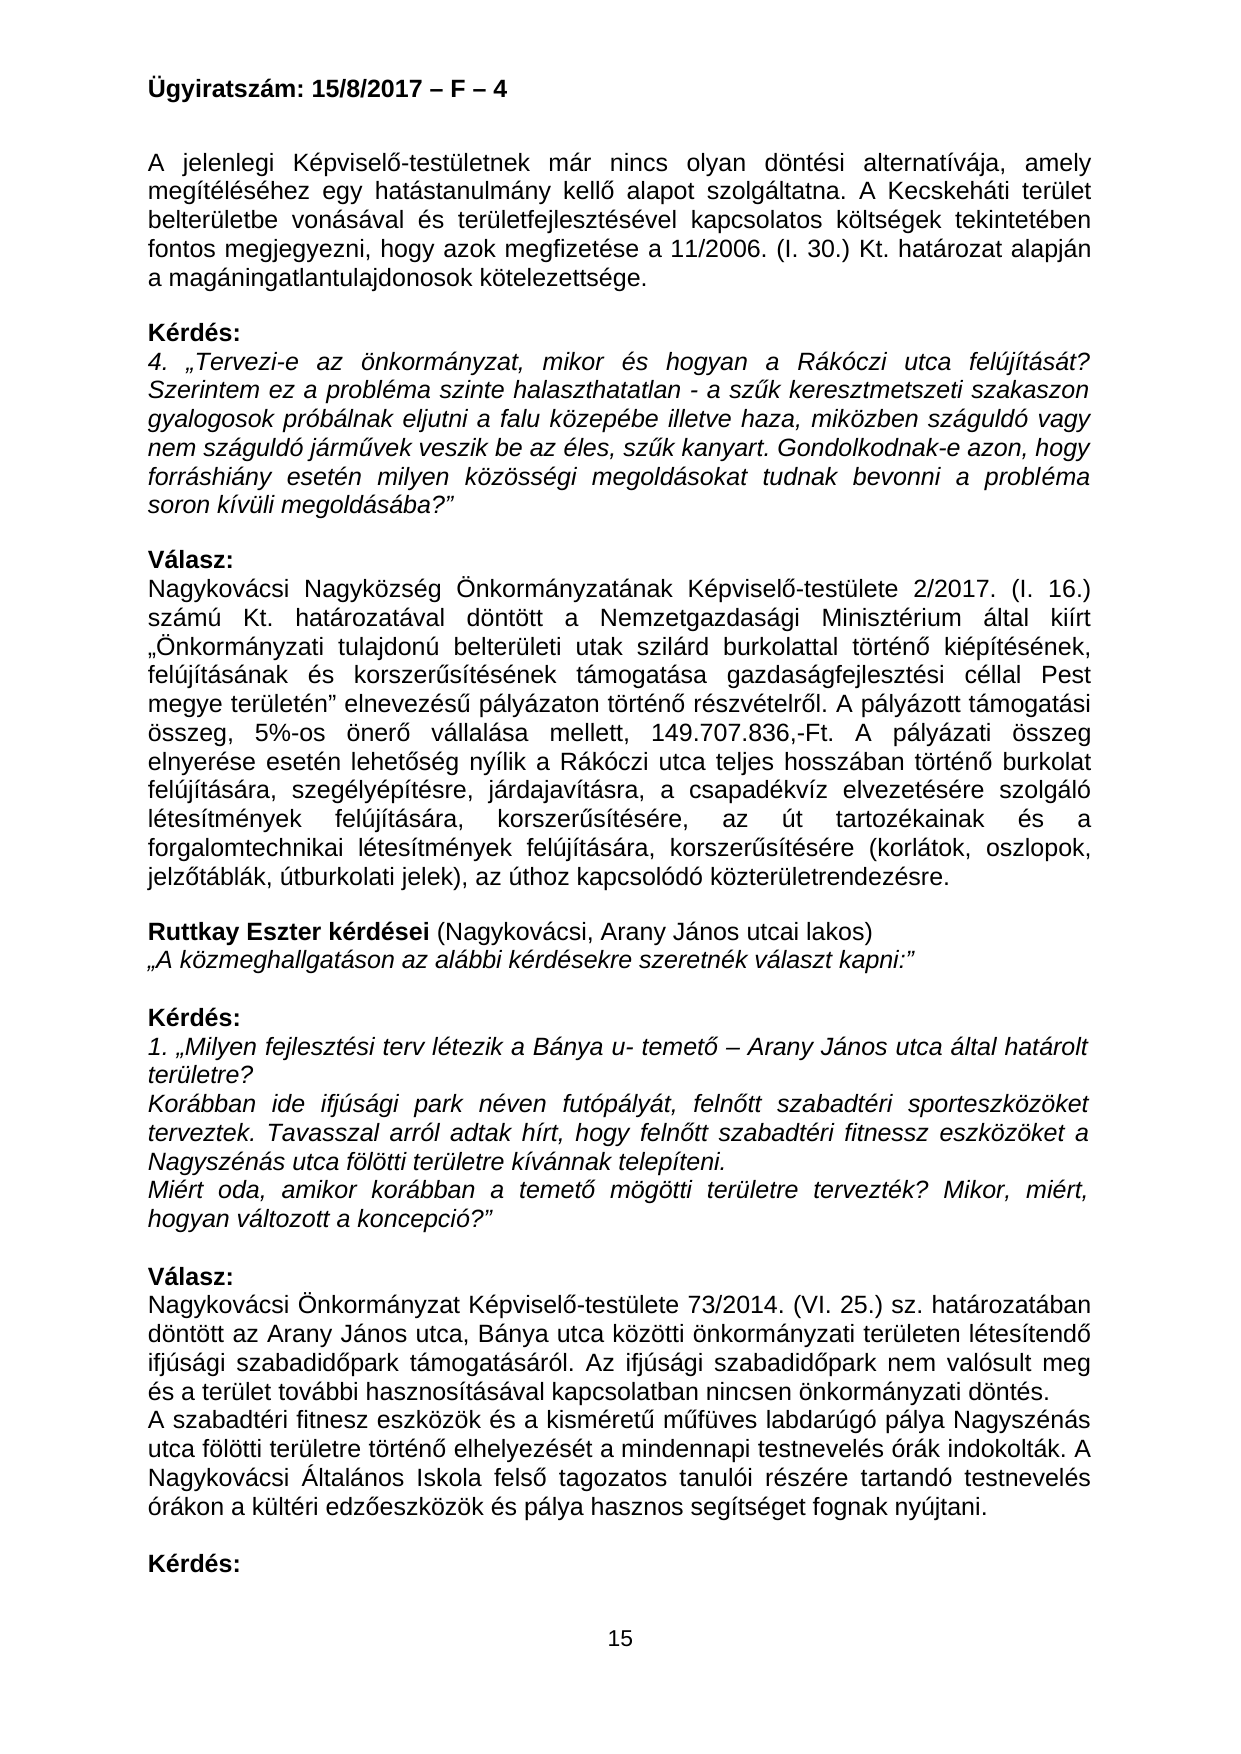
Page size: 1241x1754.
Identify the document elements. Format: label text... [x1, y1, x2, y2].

text Nagykovácsi Önkormányzat Képviselő-testülete 73/2014. (VI. 25.) sz. határozatában döntött az Arany János utca, Bánya utca közötti önkormányzati területen létesítendő ifjúsági szabadidőpark támogatásáról. Az ifjúsági szabadidőpark nem valósult meg és a terület további hasznosításával kapcsolatban nincsen önkormányzati döntés. [148, 1290, 1093, 1405]
text Kérdés: [148, 318, 1093, 346]
text Válasz: [148, 545, 1093, 574]
text Kérdés: [148, 1003, 1093, 1032]
text „A közmeghallgatáson az alábbi kérdésekre szeretnék választ kapni:” [148, 945, 1093, 974]
text Kérdés: [148, 1549, 1093, 1578]
text A szabadtéri fitnesz eszközök és a kisméretű műfüves labdarúgó pálya Nagyszénás utca fölötti területre történő elhelyezését a mindennapi testnevelés órák indokolták. A Nagykovácsi Általános Iskola felső tagozatos tanulói részére tartandó testnevelés órákon a kültéri edzőeszközök és pálya hasznos segítséget fognak nyújtani. [148, 1405, 1093, 1520]
text 4. „Tervezi-e az önkormányzat, mikor és hogyan a Rákóczi utca felújítását? Szerintem ez a probléma szinte halaszthatatlan - a szűk keresztmetszeti szakaszon gyalogosok próbálnak eljutni a falu közepébe illetve haza, miközben száguldó vagy nem száguldó járművek veszik be az éles, szűk kanyart. Gondolkodnak-e azon, hogy forráshiány esetén milyen közösségi megoldásokat tudnak bevonni a probléma soron kívüli megoldásába?” [148, 346, 1093, 519]
text Válasz: [148, 1262, 1093, 1290]
text Korábban ide ifjúsági park néven futópályát, felnőtt szabadtéri sporteszközöket terveztek. Tavasszal arról adtak hírt, hogy felnőtt szabadtéri fitnessz eszközöket a Nagyszénás utca fölötti területre kívánnak telepíteni. [148, 1089, 1093, 1175]
text Ruttkay Eszter kérdései (Nagykovácsi, Arany János utcai lakos) [148, 917, 1093, 945]
text 1. „Milyen fejlesztési terv létezik a Bánya u- temető – Arany János utca által határolt területre? [148, 1032, 1093, 1089]
text Nagykovácsi Nagyközség Önkormányzatának Képviselő-testülete 2/2017. (I. 16.) számú Kt. határozatával döntött a Nemzetgazdasági Minisztérium által kiírt „Önkormányzati tulajdonú belterületi utak szilárd burkolattal történő kiépítésének, felújításának és korszerűsítésének támogatása gazdaságfejlesztési céllal Pest megye területén” elnevezésű pályázaton történő részvételről. A pályázott támogatási összeg, 5%-os önerő vállalása mellett, 149.707.836,-Ft. A pályázati összeg elnyerése esetén lehetőség nyílik a Rákóczi utca teljes hosszában történő burkolat felújítására, szegélyépítésre, járdajavításra, a csapadékvíz elvezetésére szolgáló létesítmények felújítására, korszerűsítésére, az út tartozékainak és a forgalomtechnikai létesítmények felújítására, korszerűsítésére (korlátok, oszlopok, jelzőtáblák, útburkolati jelek), az úthoz kapcsolódó közterületrendezésre. [148, 574, 1093, 890]
text A jelenlegi Képviselő-testületnek már nincs olyan döntési alternatívája, amely megítéléséhez egy hatástanulmány kellő alapot szolgáltatna. A Kecskeháti terület belterületbe vonásával és területfejlesztésével kapcsolatos költségek tekintetében fontos megjegyezni, hogy azok megfizetése a 11/2006. (I. 30.) Kt. határozat alapján a magáningatlantulajdonosok kötelezettsége. [148, 148, 1093, 291]
text Miért oda, amikor korábban a temető mögötti területre tervezték? Mikor, miért, hogyan változott a koncepció?” [148, 1175, 1093, 1233]
